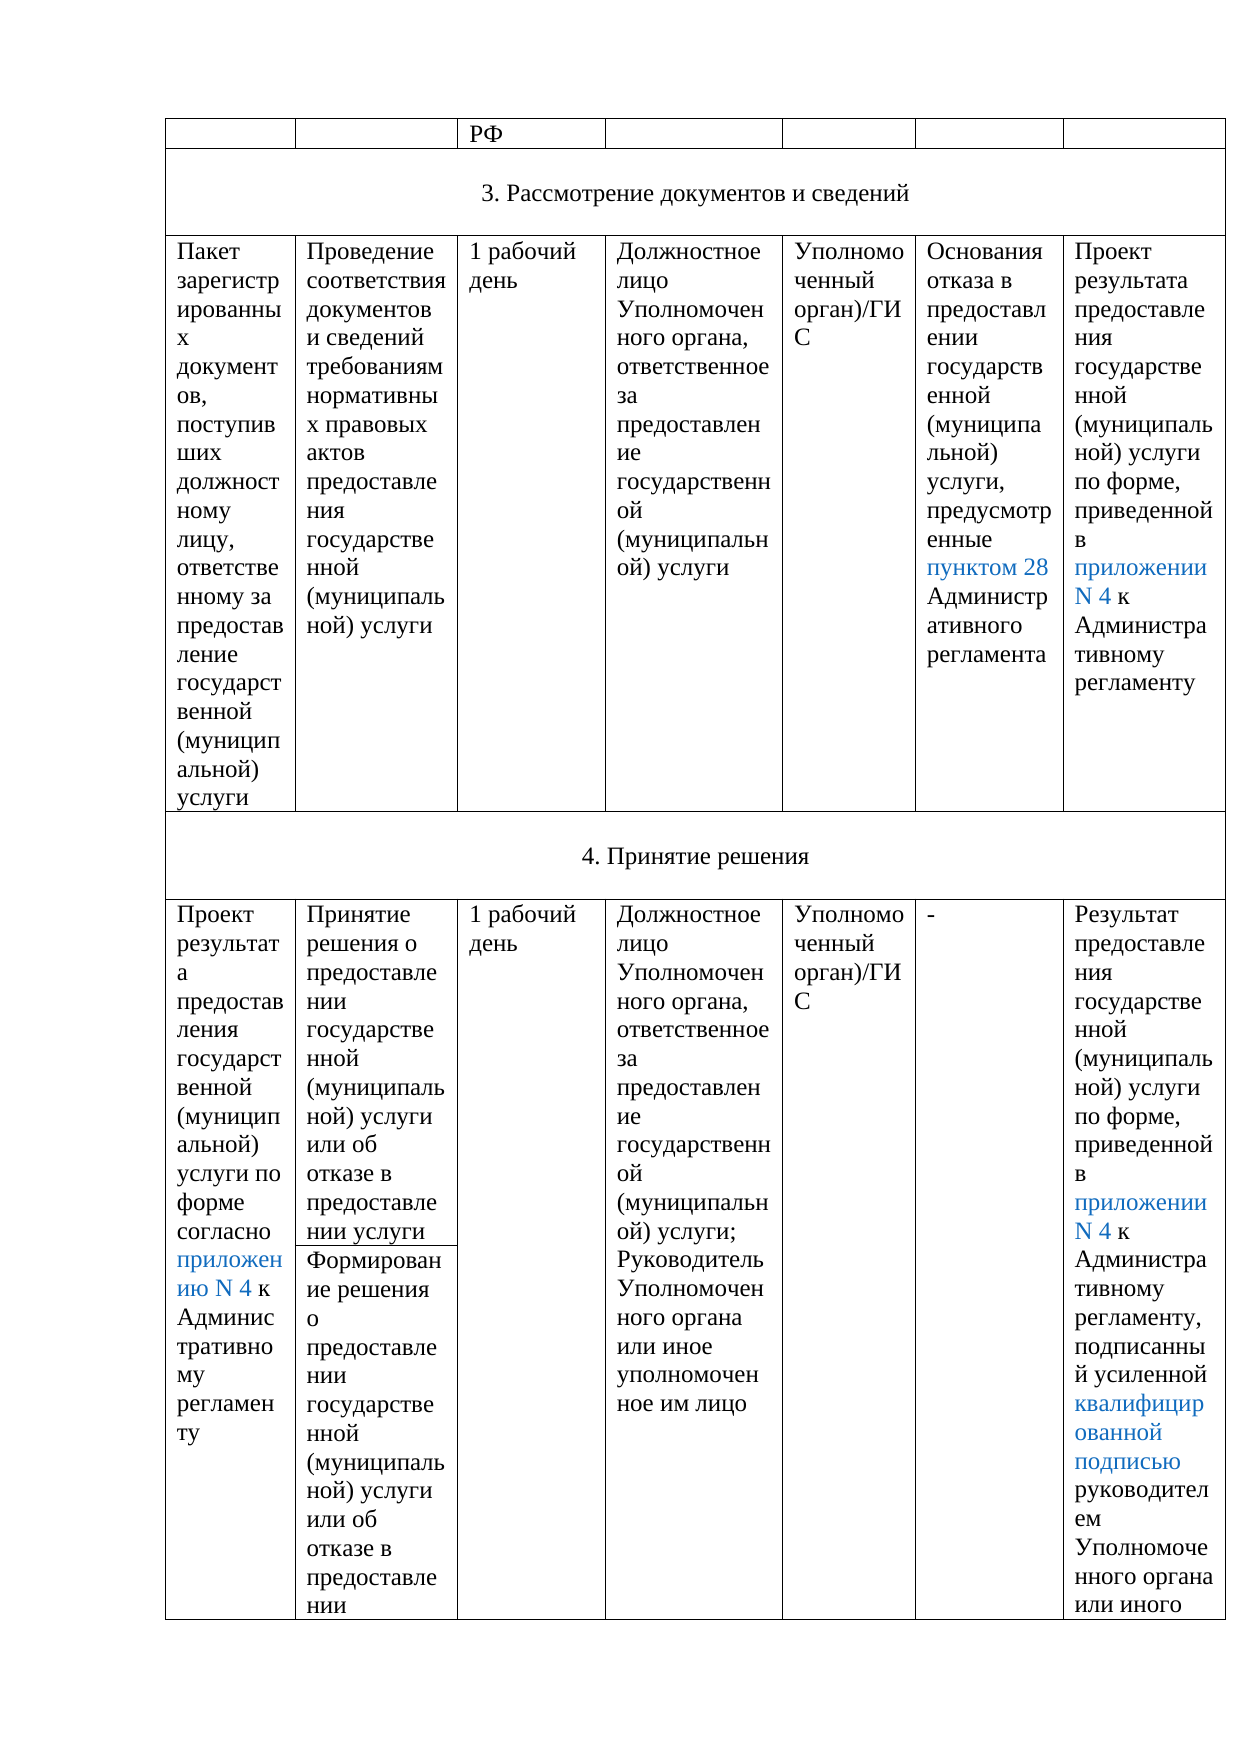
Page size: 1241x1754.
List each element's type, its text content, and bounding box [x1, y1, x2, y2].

table_cell - [916, 119, 1063, 148]
table_cell Должностное лицо Уполномоченного органа, ответственное за предоставление государственной (муниципальной) услуги; Руководитель Уполномоченного органа или иное уполномоченное им лицо [606, 900, 782, 1619]
table_cell Основания отказа в предоставлении государственной (муниципальной) услуги, предусмотренные пунктом 28 Административного регламента [916, 236, 1063, 811]
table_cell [296, 119, 457, 148]
table_cell Пакет зарегистрированных документов, поступивших должностному лицу, ответственному за предоставление государственной (муниципальной) услуги [166, 236, 295, 811]
table_cell 4. Принятие решения [166, 812, 1225, 898]
table_cell 1 рабочий день [458, 236, 605, 811]
table_cell Проект результата предоставления государственной (муниципальной) услуги по форме, приведенной в приложении N 4 к Административному регламенту [1064, 236, 1225, 811]
table_cell 3. Рассмотрение документов и сведений [166, 149, 1225, 235]
table_cell Уполномоченный орган)/ГИС [783, 236, 915, 811]
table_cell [458, 119, 605, 148]
table_cell Должностное лицо Уполномоченного органа, ответственное за предоставление государственной (муниципальной) услуги [606, 236, 782, 811]
table_cell Принятие решения о предоставлении государственной (муниципальной) услуги или об отказе в предоставлении услуги [296, 900, 457, 1244]
table_cell Проведение соответствия документов и сведений требованиям нормативных правовых актов предоставления государственной (муниципальной) услуги [296, 236, 457, 811]
table_cell 1 рабочий день [458, 900, 605, 1619]
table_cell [1064, 119, 1225, 148]
table_cell Уполномоченный орган)/ГИС [783, 900, 915, 1619]
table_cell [606, 119, 782, 148]
table_cell Результат предоставления государственной (муниципальной) услуги по форме, приведенной в приложении N 4 к Административному регламенту, подписанный усиленной квалифицированной подписью руководителем Уполномоченного органа или иного уполномоченного им лица [1064, 900, 1225, 1619]
table_cell - [916, 900, 1063, 1619]
table_cell Проект результата предоставления государственной (муниципальной) услуги по форме согласно приложению N 4 к Административному регламенту [166, 900, 295, 1619]
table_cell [783, 119, 915, 148]
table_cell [296, 1246, 457, 1619]
